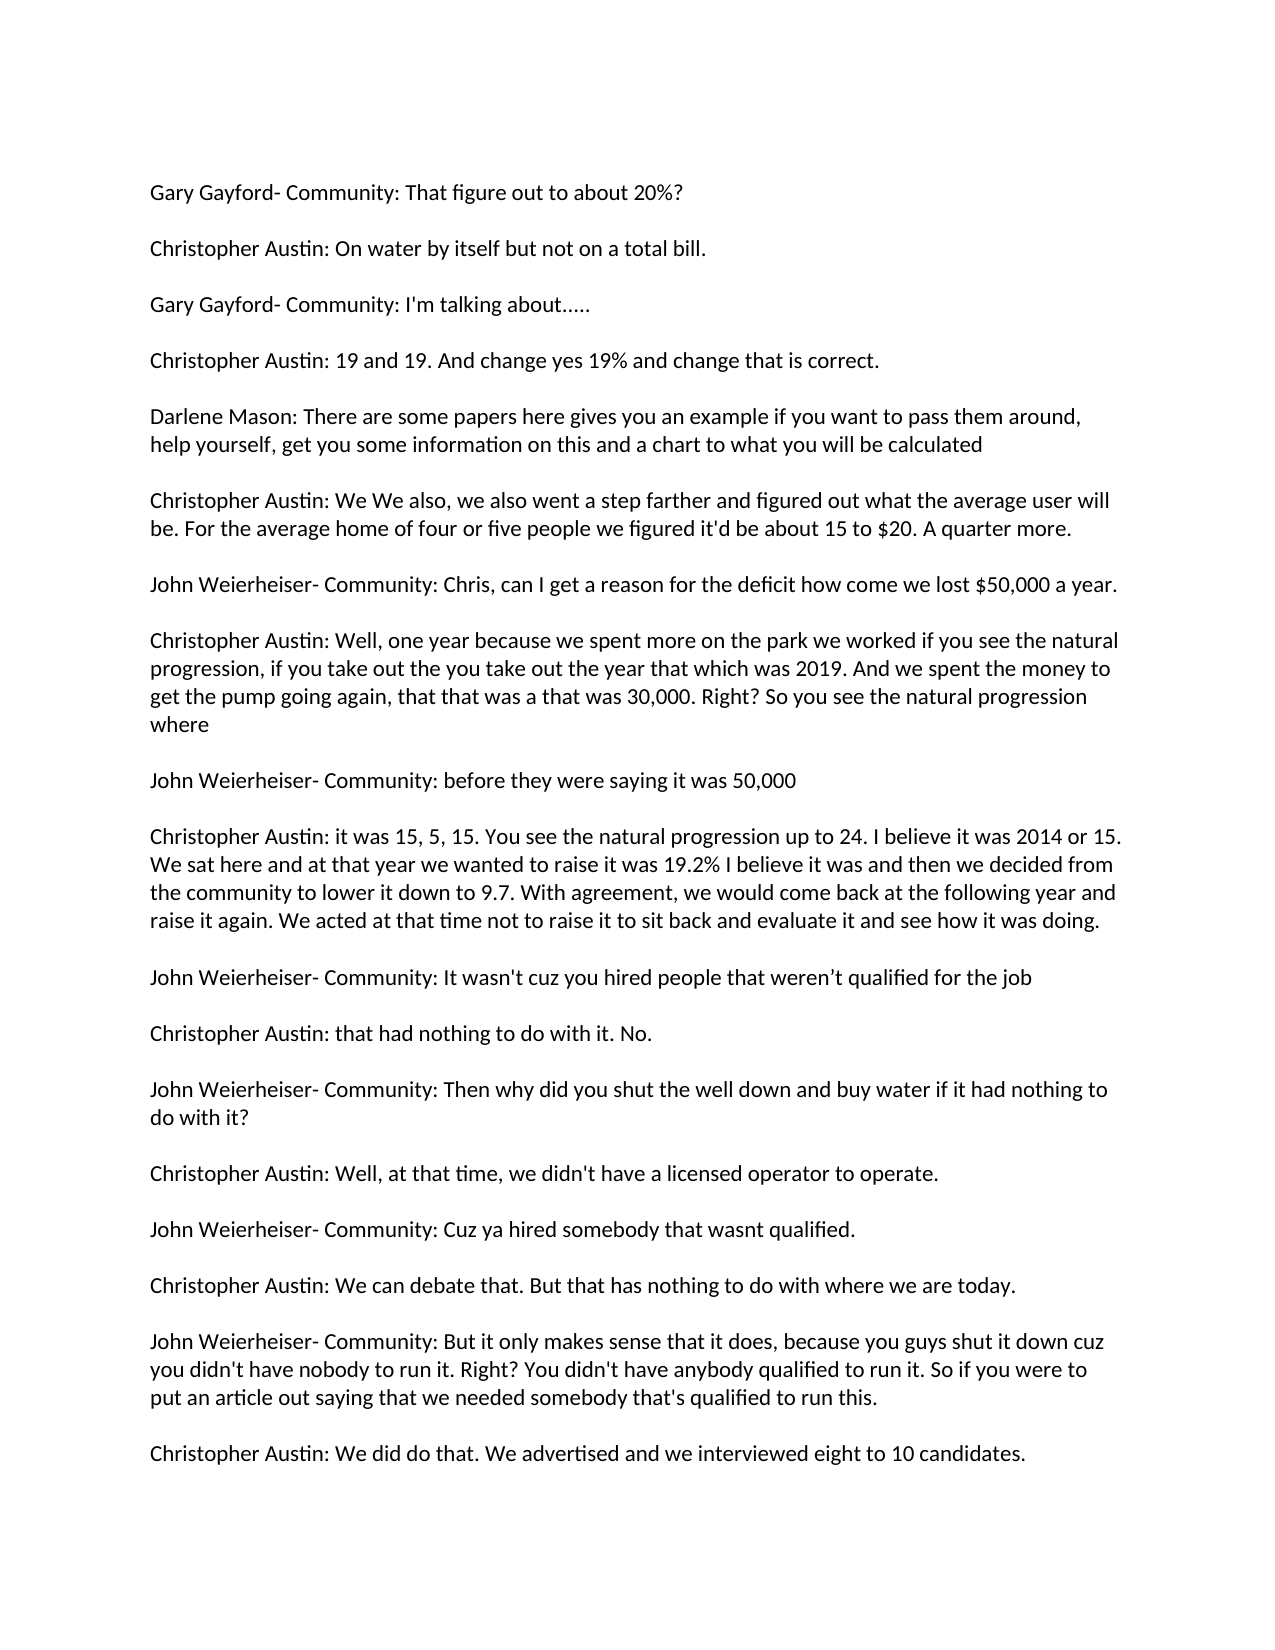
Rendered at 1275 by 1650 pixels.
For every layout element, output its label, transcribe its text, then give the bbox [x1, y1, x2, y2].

text John Weierheiser- Community: before they were saying it was 50,000 [150, 766, 1125, 794]
text Christopher Austin: 19 and 19. And change yes 19% and change that is correct. [150, 346, 1125, 374]
text John Weierheiser- Community: It wasn't cuz you hired people that weren’t qualified for the job [150, 963, 1125, 991]
text Christopher Austin: We can debate that. But that has nothing to do with where we are today. [150, 1271, 1125, 1299]
text Christopher Austin: Well, at that time, we didn't have a licensed operator to operate. [150, 1159, 1125, 1187]
text Christopher Austin: We did do that. We advertised and we interviewed eight to 10 candidates. [150, 1439, 1125, 1467]
text John Weierheiser- Community: Then why did you shut the well down and buy water if it had nothing to do with it? [150, 1075, 1125, 1131]
text Christopher Austin: that had nothing to do with it. No. [150, 1019, 1125, 1047]
text Christopher Austin: We We also, we also went a step farther and figured out what the average user will be. For the average home of four or five people we figured it'd be about 15 to $20. A quarter more. [150, 486, 1125, 542]
text Gary Gayford- Community: I'm talking about..... [150, 290, 1125, 318]
text John Weierheiser- Community: But it only makes sense that it does, because you guys shut it down cuz you didn't have nobody to run it. Right? You didn't have anybody qualified to run it. So if you were to put an article out saying that we needed somebody that's qualified to run this. [150, 1327, 1125, 1411]
text Darlene Mason: There are some papers here gives you an example if you want to pass them around, help yourself, get you some information on this and a chart to what you will be calculated [150, 402, 1125, 458]
text Gary Gayford- Community: That figure out to about 20%? [150, 178, 1125, 206]
text Christopher Austin: On water by itself but not on a total bill. [150, 234, 1125, 262]
text John Weierheiser- Community: Chris, can I get a reason for the deficit how come we lost $50,000 a year. [150, 570, 1125, 598]
text Christopher Austin: it was 15, 5, 15. You see the natural progression up to 24. I believe it was 2014 or 15. We sat here and at that year we wanted to raise it was 19.2% I believe it was and then we decided from the community to lower it down to 9.7. With agreement, we would come back at the following year and raise it again. We acted at that time not to raise it to sit back and evaluate it and see how it was doing. [150, 822, 1125, 934]
text Christopher Austin: Well, one year because we spent more on the park we worked if you see the natural progression, if you take out the you take out the year that which was 2019. And we spent the money to get the pump going again, that that was a that was 30,000. Right? So you see the natural progression where [150, 626, 1125, 738]
text John Weierheiser- Community: Cuz ya hired somebody that wasnt qualified. [150, 1215, 1125, 1243]
